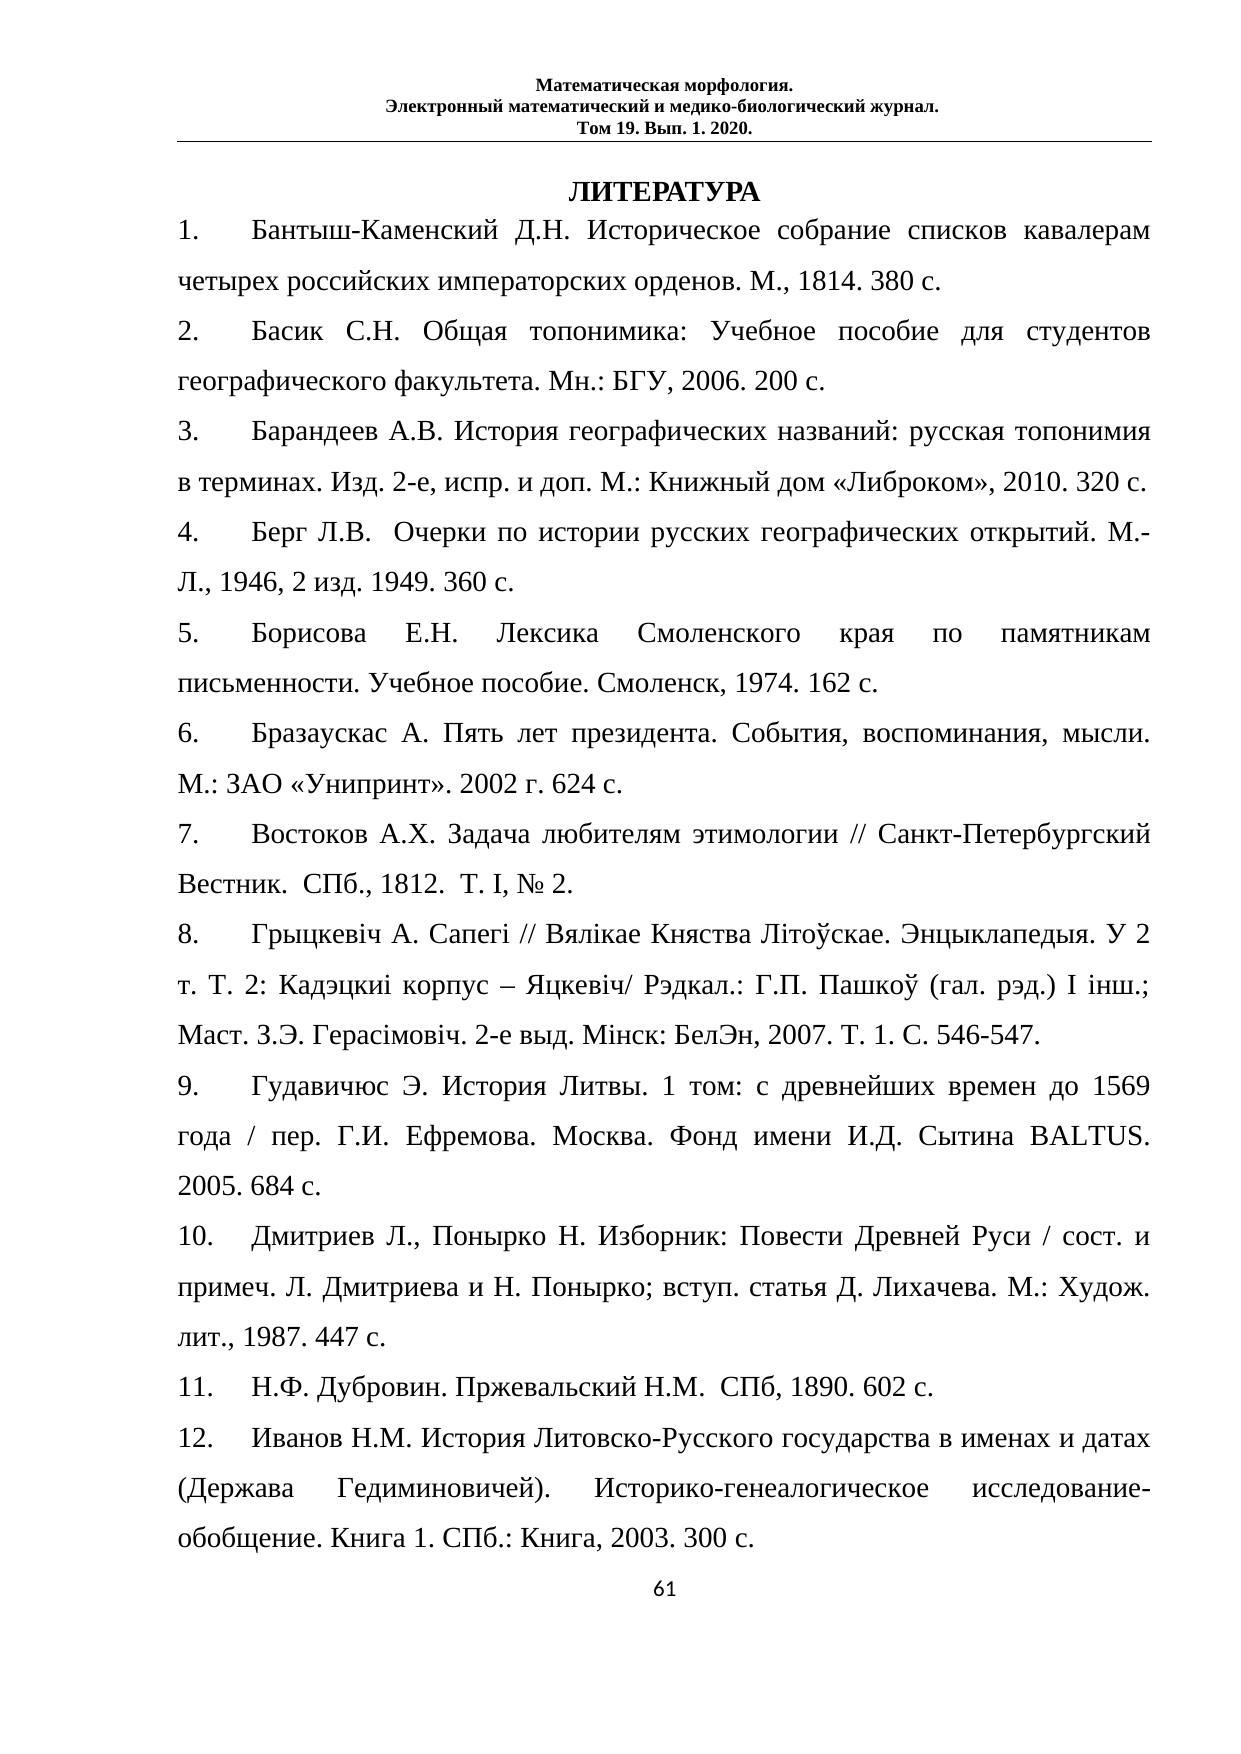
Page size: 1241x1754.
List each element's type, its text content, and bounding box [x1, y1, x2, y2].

list Н.Ф. Дубровин. Пржевальский Н.М. СПб, 1890. 602 с. [177, 1369, 1152, 1403]
list Востоков А.Х. Задача любителям этимологии // Санкт-Петербургский Вестник. СПб., 1812. Т. I, № 2. [177, 816, 1152, 900]
list Дмитриев Л., Понырко Н. Изборник: Повести Древней Руси / сост. и примеч. Л. Дмитриева и Н. Понырко; вступ. статья Д. Лихачева. М.: Худож. лит., 1987. 447 с. [177, 1218, 1152, 1353]
list Барандеев А.В. История географических названий: русская топонимия в терминах. Изд. 2-е, испр. и доп. М.: Книжный дом «Либроком», 2010. 320 с. [177, 413, 1152, 497]
list Бразаускас А. Пять лет президента. События, воспоминания, мысли. М.: ЗАО «Унипринт». 2002 г. 624 с. [177, 715, 1152, 799]
list Басик С.Н. Общая топонимика: Учебное пособие для студентов географического факультета. Мн.: БГУ, 2006. 200 с. [177, 313, 1152, 397]
list Гудавичюс Э. История Литвы. 1 том: с древнейших времен до 1569 года / пер. Г.И. Ефремова. Москва. Фонд имени И.Д. Сытина BALTUS. 2005. 684 с. [177, 1068, 1152, 1202]
text ЛИТЕРАТУРА [177, 174, 1152, 207]
list Берг Л.В. Очерки по истории русских географических открытий. М.-Л., 1946, 2 изд. 1949. 360 с. [177, 514, 1152, 598]
list Бантыш-Каменский Д.Н. Историческое собрание списков кавалерам четырех российских императорских орденов. М., 1814. 380 с. [177, 212, 1152, 296]
list Грыцкевіч А. Сапегі // Вялікае Княства Літоўскае. Энцыклапедыя. У 2 т. Т. 2: Кадэцкиi корпус – Яцкевiч/ Рэдкал.: Г.П. Пашкоў (гал. рэд.) I iнш.; Маст. З.Э. Герасiмовiч. 2-е выд. Мiнск: БелЭн, 2007. Т. 1. С. 546-547. [177, 917, 1152, 1051]
list Борисова Е.Н. Лексика Смоленского края по памятникам письменности. Учебное пособие. Смоленск, 1974. 162 с. [177, 615, 1152, 699]
list Иванов Н.М. История Литовско-Русского государства в именах и датах (Держава Гедиминовичей). Историко-генеалогическое исследование-обобщение. Книга 1. СПб.: Книга, 2003. 300 с. [177, 1420, 1152, 1554]
